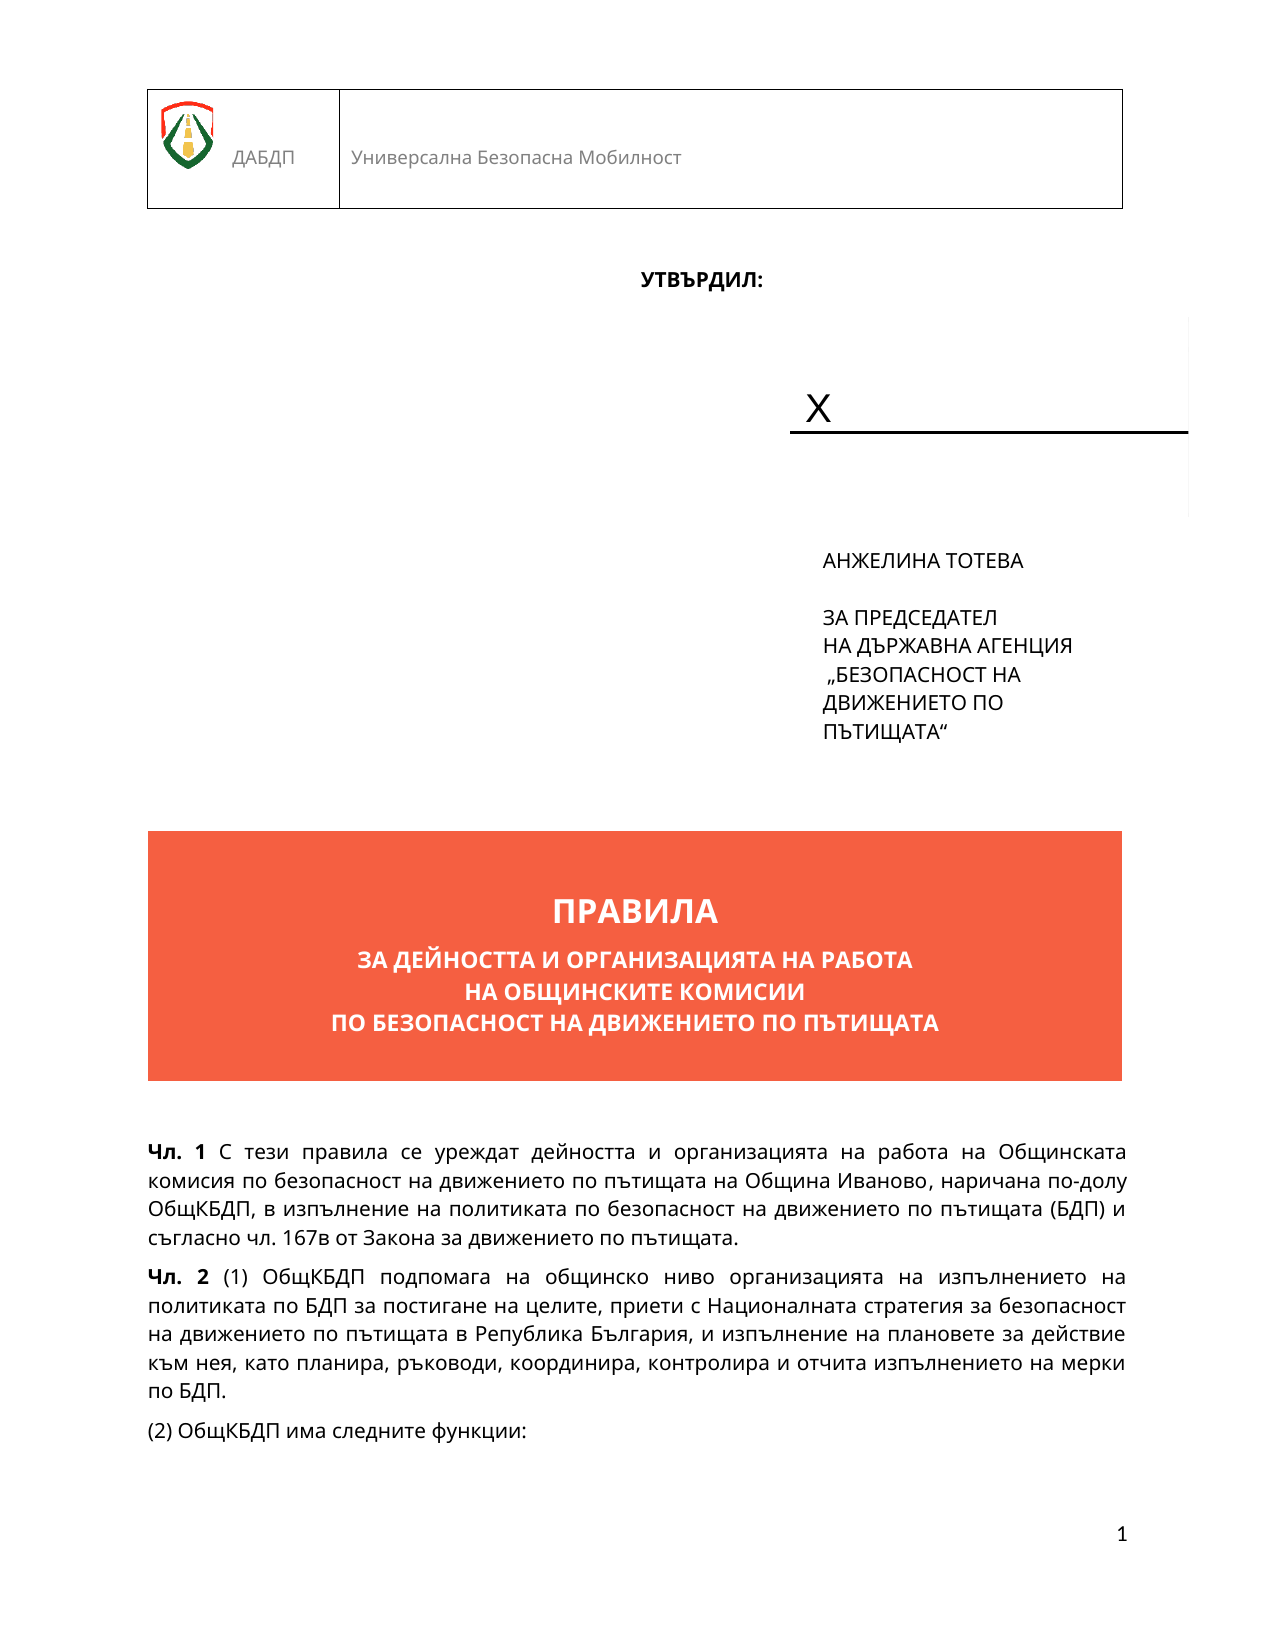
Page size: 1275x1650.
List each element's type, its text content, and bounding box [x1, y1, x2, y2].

text АНЖЕЛИНА ТОТЕВА [748, 546, 1127, 575]
text ПРАВИЛА [148, 887, 1122, 933]
text (2) ОбщКБДП има следните функции: [148, 1416, 1127, 1444]
table_header Универсална Безопасна Мобилност [340, 90, 1122, 208]
text Чл. 2 (1) ОбщКБДП подпомага на общинско ниво организацията на изпълнението на политиката по БДП за постигане на целите, приети с Националната стратегия за безопасност на движението по пътищата в Република България, и изпълнение на плановете за действие към нея, като планира, ръководи, координира, контролира и отчита изпълнението на мерки по БДП. [148, 1262, 1127, 1405]
text ПО БЕЗОПАСНОСТ НА ДВИЖЕНИЕТО ПО ПЪТИЩАТА [148, 1007, 1122, 1038]
picture [159, 101, 213, 167]
text УТВЪРДИЛ: [148, 265, 1127, 294]
text „БЕЗОПАСНОСТ НА ДВИЖЕНИЕТО ПО ПЪТИЩАТА“ [823, 660, 1127, 745]
text НА ОБЩИНСКИТЕ КОМИСИИ [148, 975, 1122, 1007]
text ЗА ДЕЙНОСТТА И ОРГАНИЗАЦИЯТА НА РАБОТА [148, 944, 1122, 975]
table_header ДАБДП [148, 90, 339, 208]
text НА ДЪРЖАВНА АГЕНЦИЯ [748, 632, 1127, 660]
text ЗА ПРЕДСЕДАТЕЛ [748, 603, 1127, 632]
text Чл. 1 С тези правила се уреждат дейността и организацията на работа на Общинската комисия по безопасност на движението по пътищата на Община Иваново, наричана по-долу ОбщКБДП, в изпълнение на политиката по безопасност на движението по пътищата (БДП) и съгласно чл. 167в от Закона за движението по пътищата. [148, 1137, 1127, 1251]
